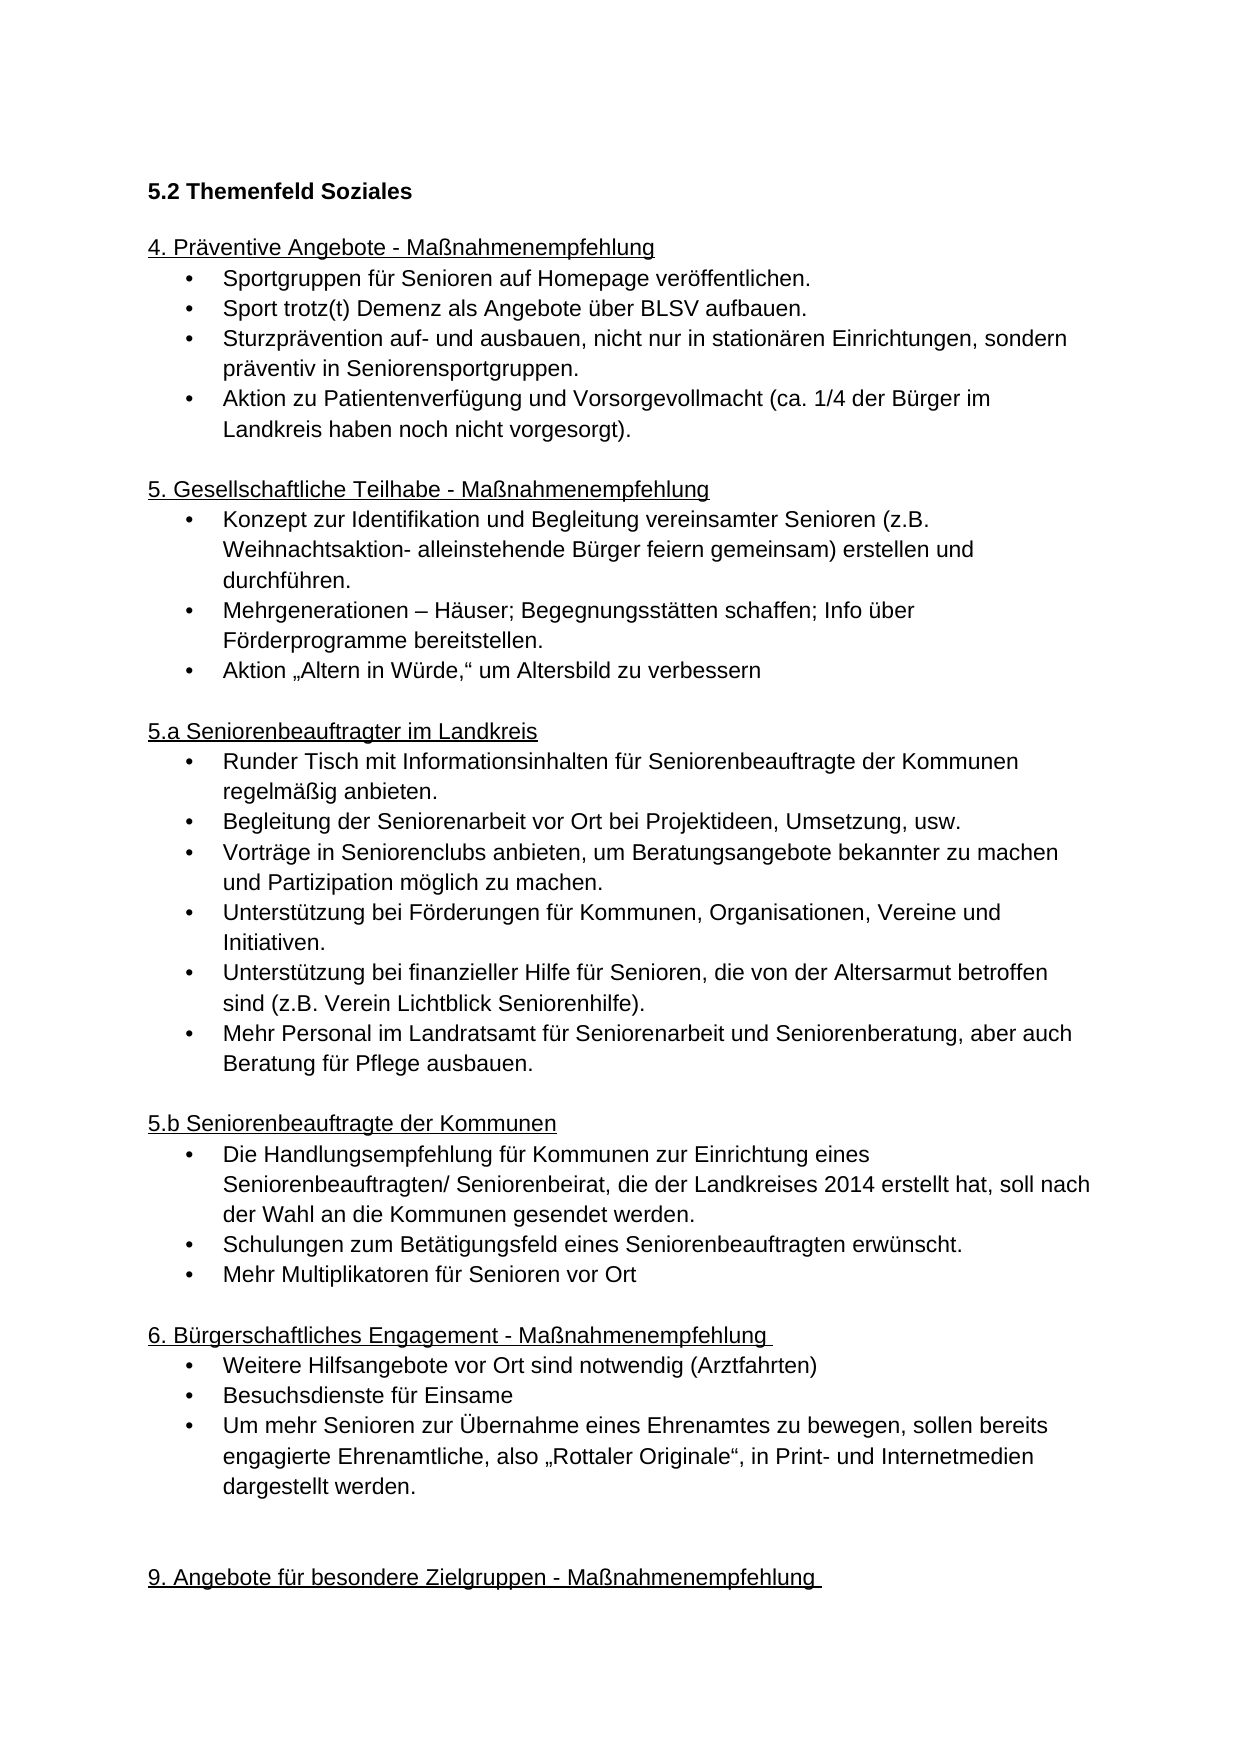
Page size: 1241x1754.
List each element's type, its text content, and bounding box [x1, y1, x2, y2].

list Unterstützung bei finanzieller Hilfe für Senioren, die von der Altersarmut betroffen sind (z.B. Verein Lichtblick Seniorenhilfe). [185, 959, 1093, 1016]
text 6. Bürgerschaftliches Engagement - Maßnahmenempfehlung [148, 1322, 1093, 1348]
list Konzept zur Identifikation und Begleitung vereinsamter Senioren (z.B. Weihnachtsaktion- alleinstehende Bürger feiern gemeinsam) erstellen und durchführen. [185, 506, 1093, 593]
text 5.2 Themenfeld Soziales [148, 178, 1093, 204]
list Mehrgenerationen – Häuser; Begegnungsstätten schaffen; Info über Förderprogramme bereitstellen. [185, 597, 1093, 653]
list Mehr Personal im Landratsamt für Seniorenarbeit und Seniorenberatung, aber auch Beratung für Pflege ausbauen. [185, 1020, 1093, 1076]
list Aktion zu Patientenverfügung und Vorsorgevollmacht (ca. 1/4 der Bürger im Landkreis haben noch nicht vorgesorgt). [185, 385, 1093, 442]
text 5.a Seniorenbeauftragter im Landkreis [148, 718, 1093, 744]
text 5.b Seniorenbeauftragte der Kommunen [148, 1110, 1093, 1137]
list Aktion „Altern in Würde,“ um Altersbild zu verbessern [185, 657, 1093, 684]
list Unterstützung bei Förderungen für Kommunen, Organisationen, Vereine und Initiativen. [185, 899, 1093, 956]
list Mehr Multiplikatoren für Senioren vor Ort [185, 1261, 1093, 1288]
text 9. Angebote für besondere Zielgruppen - Maßnahmenempfehlung [148, 1563, 1093, 1590]
list Sportgruppen für Senioren auf Homepage veröffentlichen. [185, 264, 1093, 291]
list Runder Tisch mit Informationsinhalten für Seniorenbeauftragte der Kommunen regelmäßig anbieten. [185, 748, 1093, 804]
list Sport trotz(t) Demenz als Angebote über BLSV aufbauen. [185, 295, 1093, 321]
text 5. Gesellschaftliche Teilhabe - Maßnahmenempfehlung [148, 476, 1093, 502]
list Vorträge in Seniorenclubs anbieten, um Beratungsangebote bekannter zu machen und Partizipation möglich zu machen. [185, 838, 1093, 895]
text 4. Präventive Angebote - Maßnahmenempfehlung [148, 234, 1093, 261]
list Schulungen zum Betätigungsfeld eines Seniorenbeauftragten erwünscht. [185, 1231, 1093, 1258]
list Begleitung der Seniorenarbeit vor Ort bei Projektideen, Umsetzung, usw. [185, 808, 1093, 835]
list Die Handlungsempfehlung für Kommunen zur Einrichtung eines Seniorenbeauftragten/ Seniorenbeirat, die der Landkreises 2014 erstellt hat, soll nach der Wahl an die Kommunen gesendet werden. [185, 1141, 1093, 1227]
list Sturzprävention auf- und ausbauen, nicht nur in stationären Einrichtungen, sondern präventiv in Seniorensportgruppen. [185, 325, 1093, 382]
list Um mehr Senioren zur Übernahme eines Ehrenamtes zu bewegen, sollen bereits engagierte Ehrenamtliche, also „Rottaler Originale“, in Print- und Internetmedien dargestellt werden. [185, 1412, 1093, 1499]
list Besuchsdienste für Einsame [185, 1382, 1093, 1409]
list Weitere Hilfsangebote vor Ort sind notwendig (Arztfahrten) [185, 1352, 1093, 1378]
